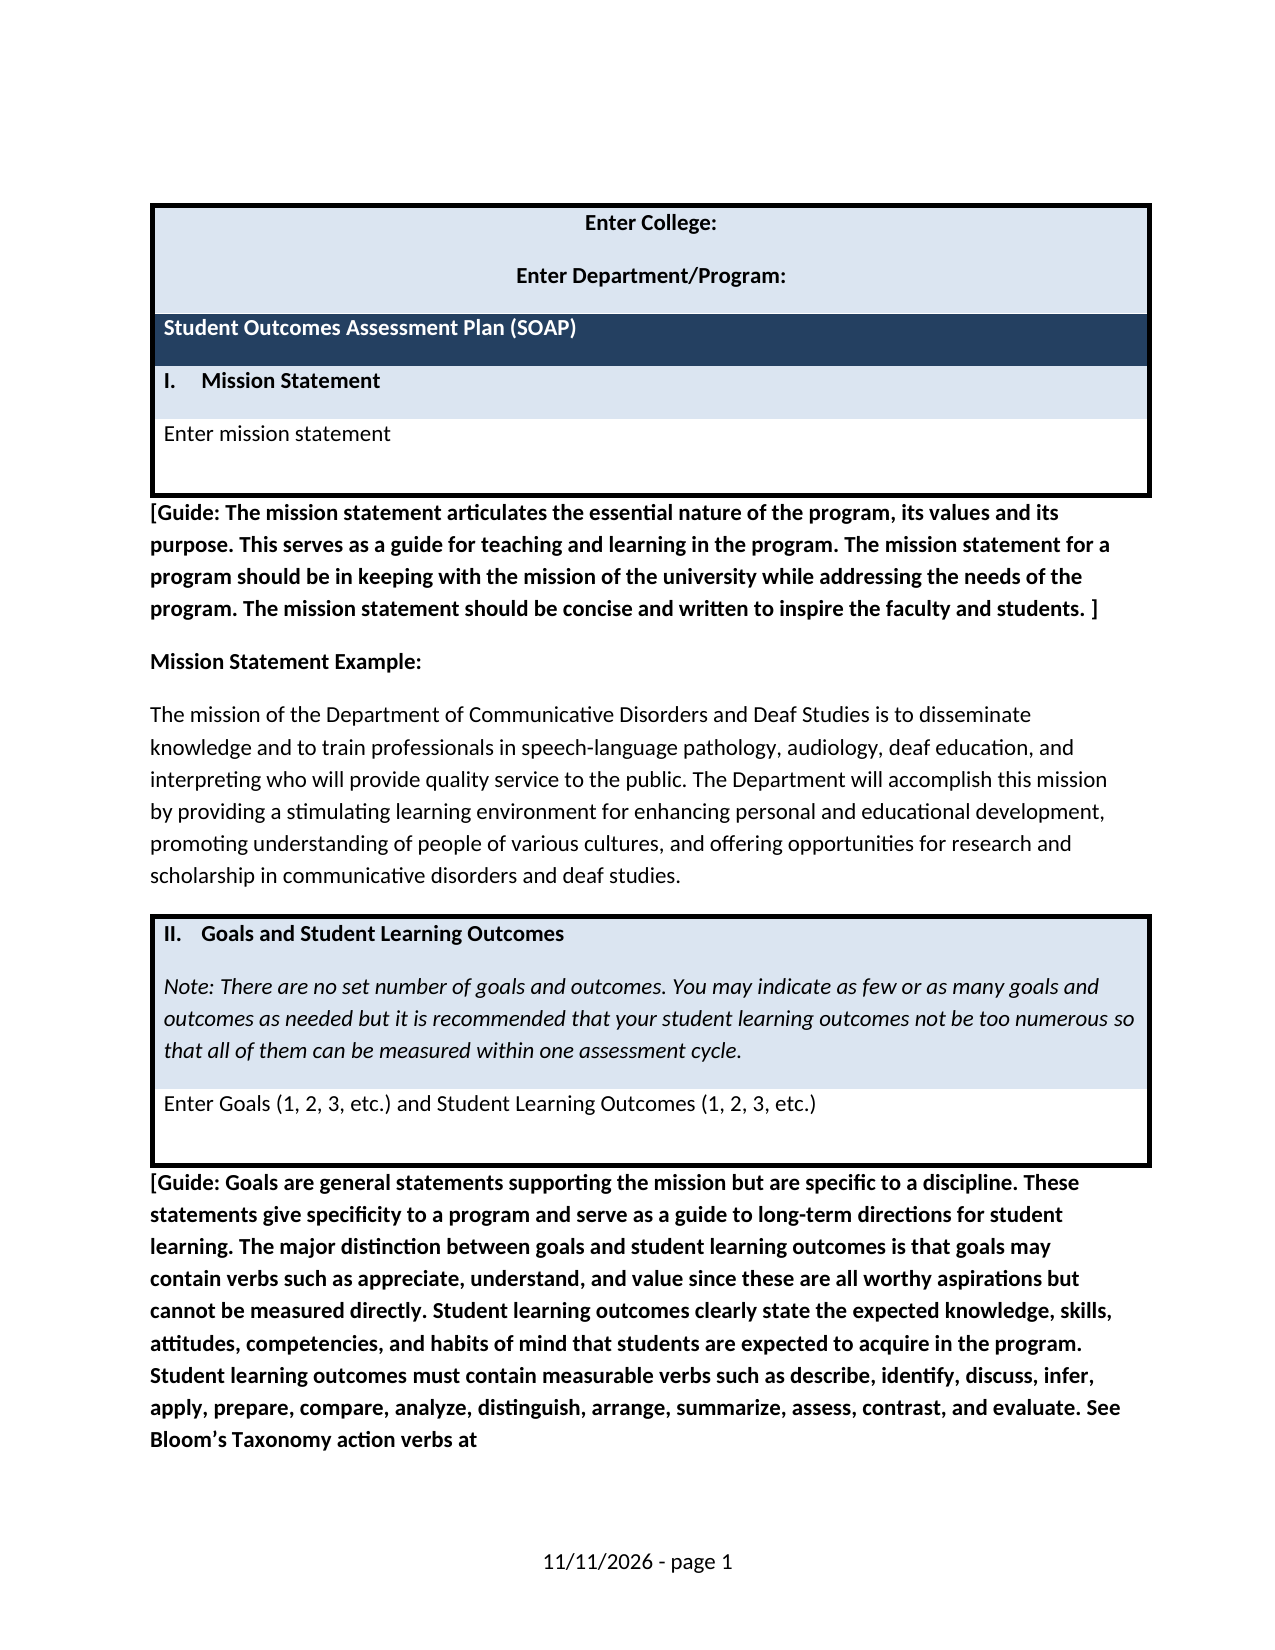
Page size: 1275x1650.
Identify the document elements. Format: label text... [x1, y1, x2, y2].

table_cell Student Outcomes Assessment Plan (SOAP) [155, 314, 1147, 366]
text [Guide: The mission statement articulates the essential nature of the program, its values and its purpose. This serves as a guide for teaching and learning in the program. The mission statement for a program should be in keeping with the mission of the university while addressing the needs of the program. The mission statement should be concise and written to inspire the faculty and students. ] [150, 498, 1125, 622]
table_cell Mission Statement [155, 366, 1147, 419]
table_header Goals and Student Learning Outcomes [155, 919, 1147, 972]
table_header Enter College: Enter Department/Program: [155, 208, 1147, 313]
text The mission of the Department of Communicative Disorders and Deaf Studies is to disseminate knowledge and to train professionals in speech-language pathology, audiology, deaf education, and interpreting who will provide quality service to the public. The Department will accomplish this mission by providing a stimulating learning environment for enhancing personal and educational development, promoting understanding of people of various cultures, and offering opportunities for research and scholarship in communicative disorders and deaf studies. [150, 700, 1125, 889]
table_cell Enter mission statement [155, 419, 1147, 493]
table_cell Note: There are no set number of goals and outcomes. You may indicate as few or as many goals and outcomes as needed but it is recommended that your student learning outcomes not be too numerous so that all of them can be measured within one assessment cycle. [155, 972, 1147, 1089]
text Mission Statement Example: [150, 647, 1125, 675]
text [150, 1168, 1125, 1453]
table_cell Enter Goals (1, 2, 3, etc.) and Student Learning Outcomes (1, 2, 3, etc.) [155, 1089, 1147, 1163]
